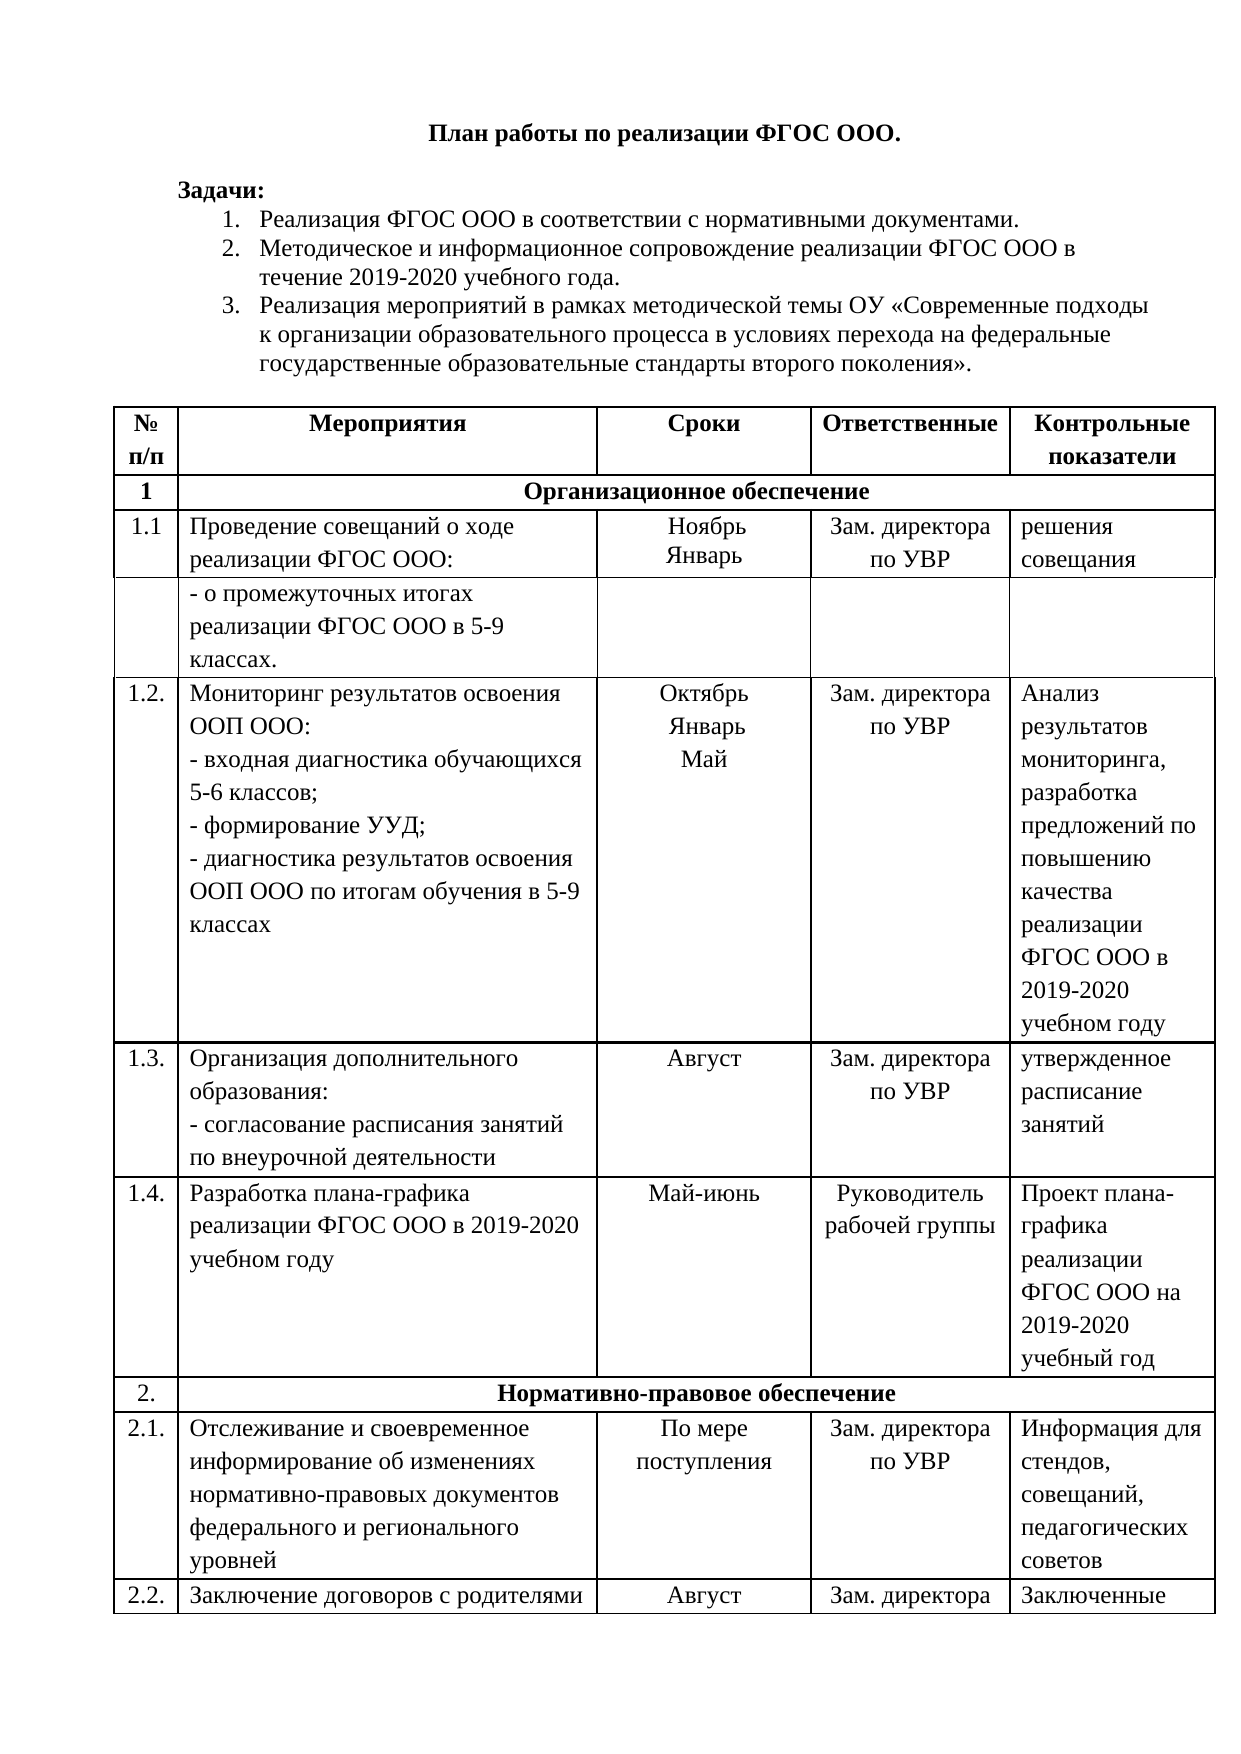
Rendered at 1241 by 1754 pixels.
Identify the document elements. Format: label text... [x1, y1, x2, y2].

table_cell 2.1. [115, 1413, 177, 1578]
table_cell [598, 578, 810, 677]
text Задачи: [177, 176, 1152, 204]
table_cell Разработка плана-графика реализации ФГОС ООО в 2019-2020 учебном году [179, 1178, 596, 1376]
table_cell Нормативно-правовое обеспечение [179, 1378, 1214, 1411]
table_header Ответственные [812, 408, 1009, 474]
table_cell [1011, 1580, 1214, 1613]
table_cell Руководитель рабочей группы [812, 1178, 1009, 1376]
text План работы по реализации ФГОС ООО. [177, 118, 1152, 147]
table_cell - о промежуточных итогах реализации ФГОС ООО в 5-9 классах. [179, 578, 597, 677]
table_cell Зам. директора по УВР [812, 678, 1009, 1041]
table_cell Август [598, 1580, 810, 1613]
table_cell Мониторинг результатов освоения ООП ООО: - входная диагностика обучающихся 5-6 классов; - формирование УУД; - диагностика результатов освоения ООП ООО по итогам обучения в 5-9 классах [179, 678, 596, 1041]
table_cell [179, 1580, 596, 1613]
table_cell Проект плана-графика реализации ФГОС ООО на 2019-2020 учебный год [1011, 1178, 1214, 1376]
table_header Контрольные показатели [1011, 408, 1214, 474]
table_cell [812, 1580, 1009, 1613]
table_header № п/п [115, 408, 177, 474]
table_cell Зам. директора по УВР [812, 1413, 1009, 1578]
table_cell Август [598, 1044, 810, 1176]
table_cell [115, 578, 178, 677]
table_cell Отслеживание и своевременное информирование об изменениях нормативно-правовых документов федерального и регионального уровней [179, 1413, 596, 1578]
table_cell 2. [115, 1378, 177, 1411]
table_cell По мере поступления [598, 1413, 810, 1578]
table_cell 1.1 [115, 511, 177, 577]
table_cell Зам. директора по УВР [812, 511, 1009, 577]
table_cell 1 [115, 476, 177, 509]
table_cell 1.3. [115, 1044, 177, 1176]
table_cell [1010, 577, 1214, 677]
table_header Мероприятия [179, 408, 596, 474]
list Реализация ФГОС ООО в соответствии с нормативными документами. [222, 204, 1152, 233]
table_cell Октябрь Январь Май [598, 678, 810, 1041]
table_cell 1.2. [115, 678, 177, 1041]
table_cell [811, 578, 1009, 677]
table_cell Информация для стендов, совещаний, педагогических советов [1011, 1413, 1214, 1578]
table_cell Проведение совещаний о ходе реализации ФГОС ООО: [179, 511, 596, 577]
table_cell Анализ результатов мониторинга, разработка предложений по повышению качества реализации ФГОС ООО в 2019-2020 учебном году [1011, 677, 1214, 1041]
table_cell 2.2. [115, 1580, 177, 1613]
table_cell Организационное обеспечение [179, 476, 1214, 509]
table_cell решения совещания [1011, 511, 1214, 577]
list Реализация мероприятий в рамках методической темы ОУ «Современные подходы к организации образовательного процесса в условиях перехода на федеральные государственные образовательные стандарты второго поколения». [222, 291, 1152, 377]
table_cell Май-июнь [598, 1178, 810, 1376]
table_cell Зам. директора по УВР [812, 1044, 1009, 1176]
table_header Сроки [598, 408, 810, 474]
table_cell утвержденное расписание занятий [1011, 1044, 1214, 1176]
table_cell Организация дополнительного образования: - согласование расписания занятий по внеурочной деятельности [179, 1044, 596, 1176]
list Методическое и информационное сопровождение реализации ФГОС ООО в течение 2019-2020 учебного года. [222, 233, 1152, 291]
table_cell 1.4. [115, 1178, 177, 1376]
table_cell Ноябрь Январь [598, 511, 810, 577]
